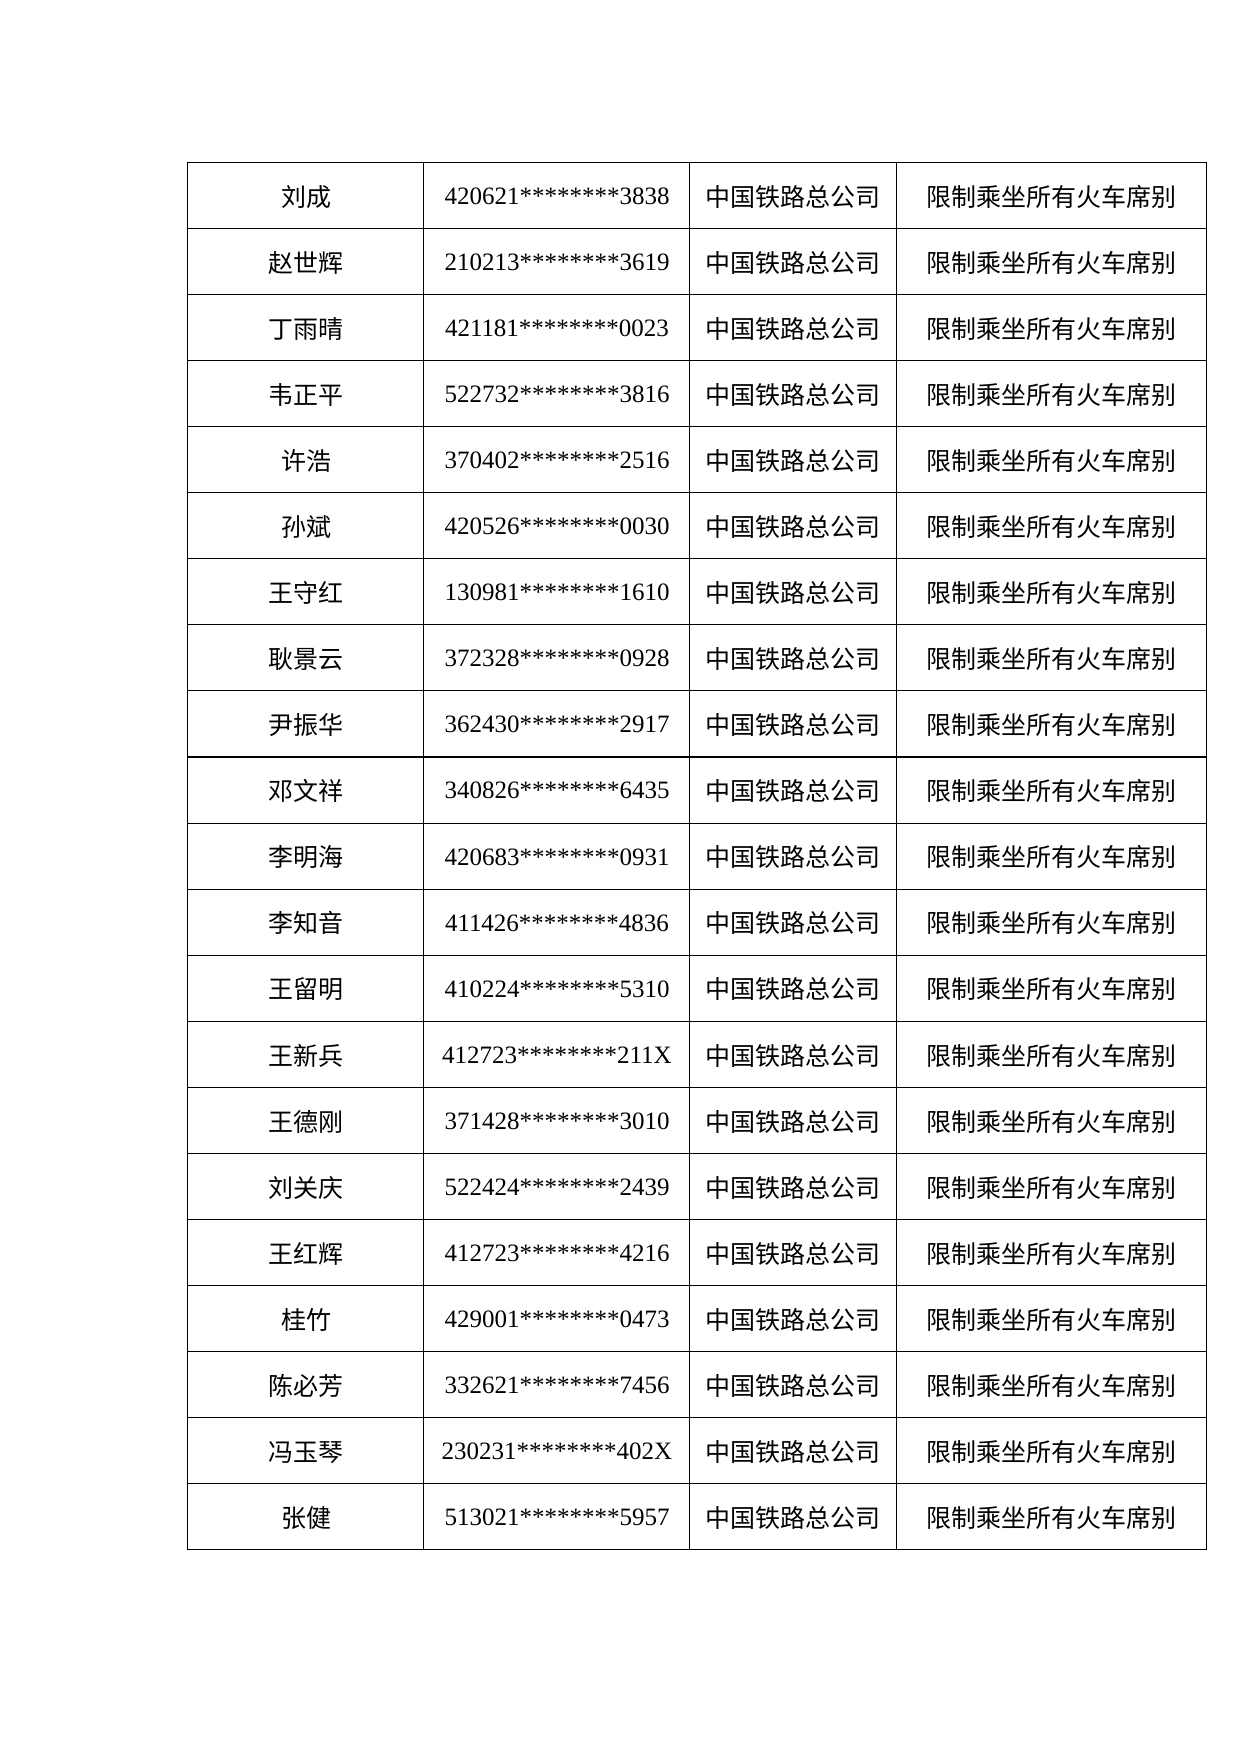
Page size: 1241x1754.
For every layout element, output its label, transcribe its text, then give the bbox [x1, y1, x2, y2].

table_cell 中国铁路总公司 [690, 1022, 896, 1087]
table_cell 陈必芳 [188, 1352, 423, 1417]
table_cell 限制乘坐所有火车席别 [897, 824, 1206, 888]
table_cell 限制乘坐所有火车席别 [897, 1352, 1206, 1417]
table_cell 丁雨晴 [188, 295, 423, 360]
table_cell 限制乘坐所有火车席别 [897, 691, 1206, 756]
table_cell 王德刚 [188, 1088, 423, 1153]
table_cell 中国铁路总公司 [690, 427, 896, 492]
table_cell 限制乘坐所有火车席别 [897, 1154, 1206, 1219]
table_cell 中国铁路总公司 [690, 625, 896, 690]
table_cell 限制乘坐所有火车席别 [897, 427, 1206, 492]
table_cell 限制乘坐所有火车席别 [897, 1418, 1206, 1483]
table_cell 李明海 [188, 824, 423, 888]
table_cell 362430********2917 [424, 691, 689, 756]
table_cell 230231********402X [424, 1418, 689, 1483]
table_cell 522732********3816 [424, 361, 689, 426]
table_cell 王留明 [188, 956, 423, 1021]
table_cell 中国铁路总公司 [690, 824, 896, 888]
table_cell 522424********2439 [424, 1154, 689, 1219]
table_cell 420683********0931 [424, 824, 689, 888]
table_cell 限制乘坐所有火车席别 [897, 758, 1206, 822]
table_cell 中国铁路总公司 [690, 1088, 896, 1153]
table_cell 130981********1610 [424, 559, 689, 624]
table_cell 刘关庆 [188, 1154, 423, 1219]
table_cell 中国铁路总公司 [690, 229, 896, 294]
table_cell 限制乘坐所有火车席别 [897, 1286, 1206, 1351]
table_cell 371428********3010 [424, 1088, 689, 1153]
table_cell 中国铁路总公司 [690, 1352, 896, 1417]
table_cell 中国铁路总公司 [690, 1418, 896, 1483]
table_cell 限制乘坐所有火车席别 [897, 295, 1206, 360]
table_cell 耿景云 [188, 625, 423, 690]
table_cell 桂竹 [188, 1286, 423, 1351]
table_cell 中国铁路总公司 [690, 493, 896, 558]
table_cell 李知音 [188, 890, 423, 954]
table_cell 372328********0928 [424, 625, 689, 690]
table_cell 限制乘坐所有火车席别 [897, 1484, 1206, 1549]
table_cell 孙斌 [188, 493, 423, 558]
table_cell 限制乘坐所有火车席别 [897, 956, 1206, 1021]
table_cell 许浩 [188, 427, 423, 492]
table_cell 限制乘坐所有火车席别 [897, 163, 1206, 228]
table_cell 332621********7456 [424, 1352, 689, 1417]
table_cell 420621********3838 [424, 163, 689, 228]
table_cell 邓文祥 [188, 758, 423, 822]
table_cell 中国铁路总公司 [690, 295, 896, 360]
table_cell 赵世辉 [188, 229, 423, 294]
table_cell 420526********0030 [424, 493, 689, 558]
table_cell 限制乘坐所有火车席别 [897, 890, 1206, 954]
table_cell 中国铁路总公司 [690, 691, 896, 756]
table_cell 刘成 [188, 163, 423, 228]
table_cell 412723********4216 [424, 1220, 689, 1285]
table_cell 王红辉 [188, 1220, 423, 1285]
table_cell 限制乘坐所有火车席别 [897, 1022, 1206, 1087]
table_cell 限制乘坐所有火车席别 [897, 361, 1206, 426]
table_cell 张健 [188, 1484, 423, 1549]
table_cell 中国铁路总公司 [690, 758, 896, 822]
table_cell 限制乘坐所有火车席别 [897, 559, 1206, 624]
table_cell 340826********6435 [424, 758, 689, 822]
table_cell 429001********0473 [424, 1286, 689, 1351]
table_cell 限制乘坐所有火车席别 [897, 1088, 1206, 1153]
table_cell 513021********5957 [424, 1484, 689, 1549]
table_cell 限制乘坐所有火车席别 [897, 625, 1206, 690]
table_cell 中国铁路总公司 [690, 361, 896, 426]
table_cell 王守红 [188, 559, 423, 624]
table_cell 210213********3619 [424, 229, 689, 294]
table_cell 中国铁路总公司 [690, 1220, 896, 1285]
table_cell 中国铁路总公司 [690, 1154, 896, 1219]
table_cell 中国铁路总公司 [690, 1484, 896, 1549]
table_cell 尹振华 [188, 691, 423, 756]
table_cell 中国铁路总公司 [690, 163, 896, 228]
table_cell 410224********5310 [424, 956, 689, 1021]
table_cell 冯玉琴 [188, 1418, 423, 1483]
table_cell 421181********0023 [424, 295, 689, 360]
table_cell 412723********211X [424, 1022, 689, 1087]
table_cell 370402********2516 [424, 427, 689, 492]
table_cell 限制乘坐所有火车席别 [897, 1220, 1206, 1285]
table_cell 411426********4836 [424, 890, 689, 954]
table_cell 中国铁路总公司 [690, 559, 896, 624]
table_cell 中国铁路总公司 [690, 1286, 896, 1351]
table_cell 中国铁路总公司 [690, 890, 896, 954]
table_cell 限制乘坐所有火车席别 [897, 229, 1206, 294]
table_cell 韦正平 [188, 361, 423, 426]
table_cell 王新兵 [188, 1022, 423, 1087]
table_cell 限制乘坐所有火车席别 [897, 493, 1206, 558]
table_cell 中国铁路总公司 [690, 956, 896, 1021]
